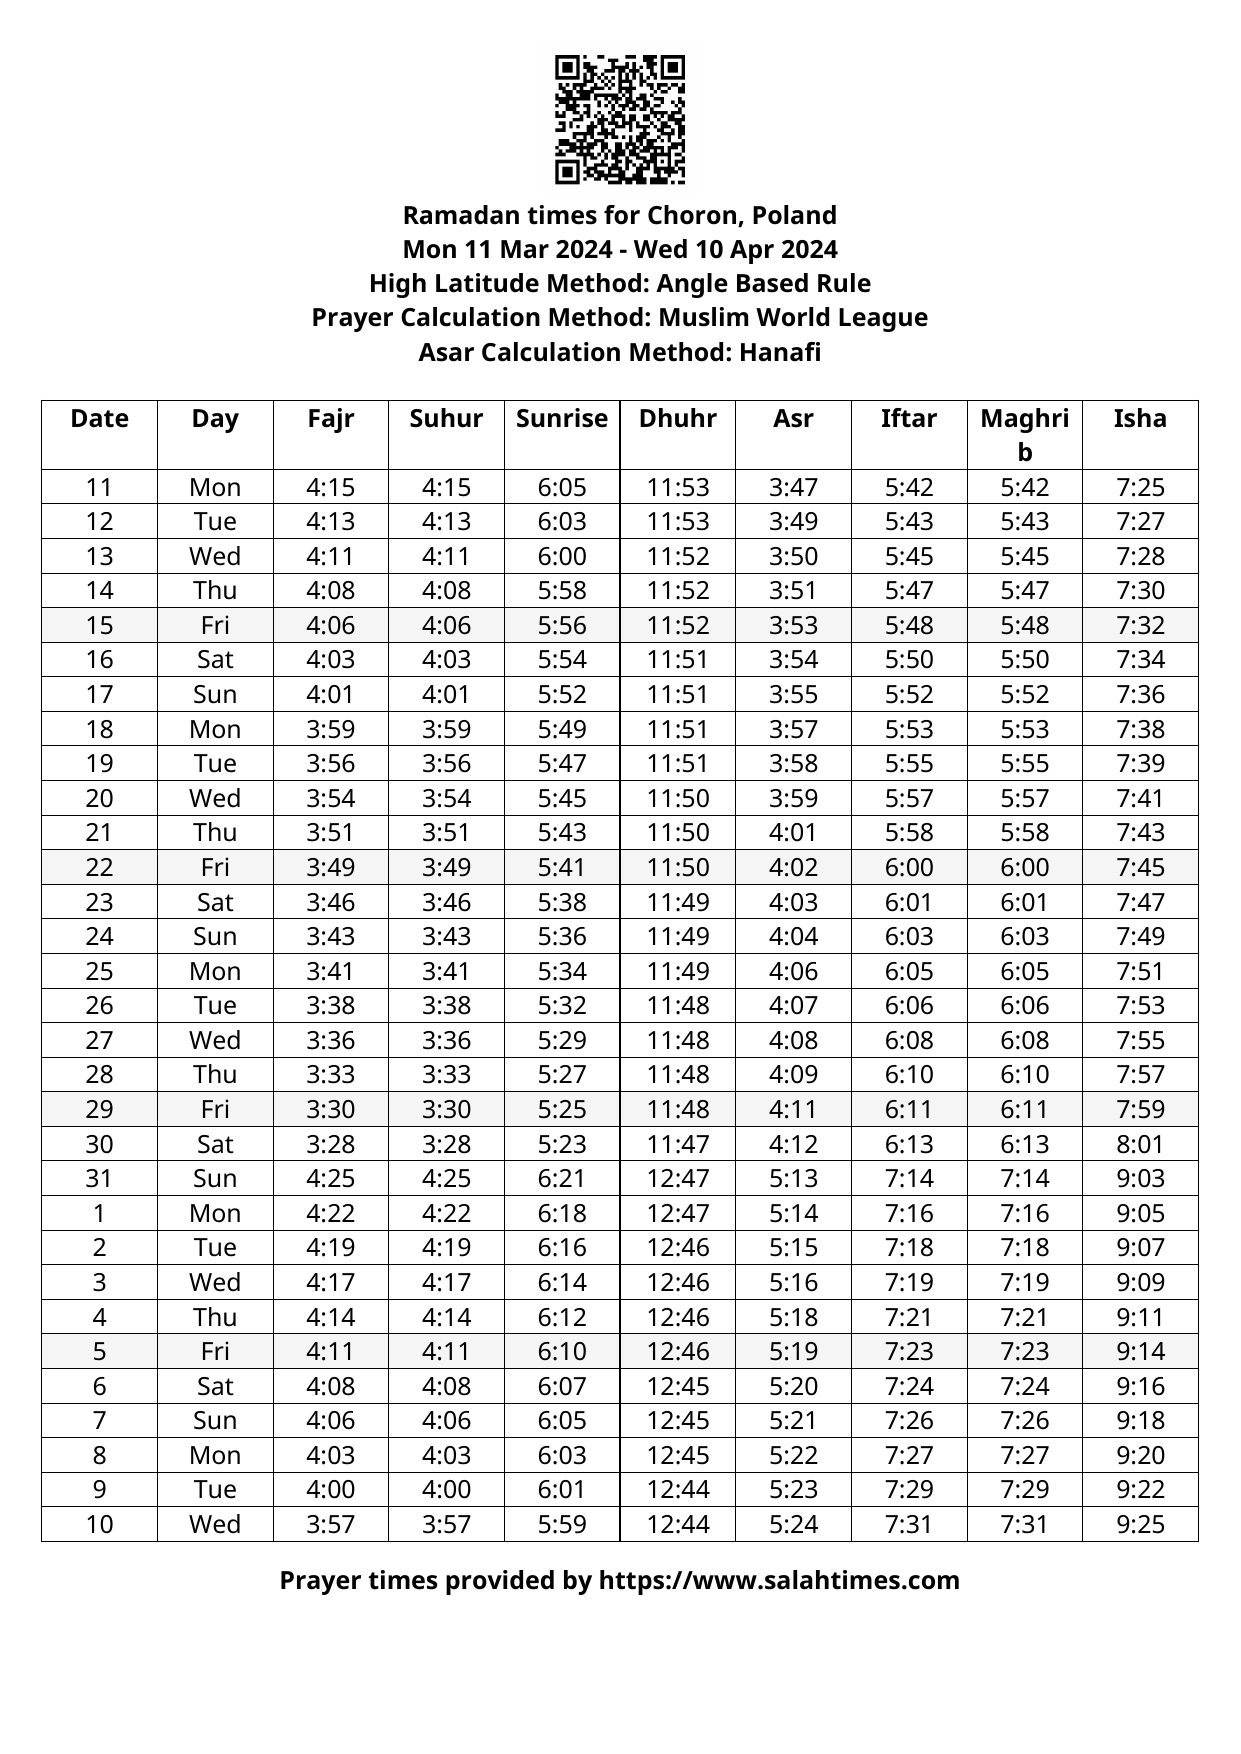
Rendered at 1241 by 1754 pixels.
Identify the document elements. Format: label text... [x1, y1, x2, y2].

table_cell 7:18 [852, 1231, 967, 1264]
table_cell 3:46 [274, 885, 388, 918]
table_cell 7:55 [1083, 1023, 1198, 1057]
table_cell 5:45 [505, 781, 619, 814]
table_cell 12:46 [621, 1231, 735, 1264]
table_cell 4:08 [274, 574, 388, 607]
table_cell 3:33 [274, 1058, 388, 1091]
table_cell 7:39 [1083, 746, 1198, 780]
table_cell 5:25 [505, 1092, 619, 1126]
table_cell 3 [42, 1265, 157, 1299]
table_cell 6:16 [505, 1231, 619, 1264]
table_cell 11:52 [621, 574, 735, 607]
table_cell 5:23 [505, 1127, 619, 1160]
table_cell 6:03 [852, 919, 967, 953]
table_cell 13 [42, 539, 157, 572]
table_cell Sun [158, 677, 273, 711]
table_cell 5:36 [505, 919, 619, 953]
table_cell Sun [158, 1161, 273, 1195]
table_cell 11:50 [621, 816, 735, 849]
table_cell 7:14 [968, 1161, 1082, 1195]
table_cell 22 [42, 850, 157, 884]
table_cell 4 [42, 1300, 157, 1333]
table_cell 3:54 [736, 643, 851, 676]
table_cell 6:05 [968, 954, 1082, 987]
table_cell 5:21 [736, 1404, 851, 1437]
table_cell 9 [42, 1473, 157, 1506]
table_cell 4:01 [736, 816, 851, 849]
table_cell 3:51 [389, 816, 504, 849]
table_cell Wed [158, 1507, 273, 1541]
table_cell 7:21 [968, 1300, 1082, 1333]
table_cell 6:03 [505, 1438, 619, 1472]
table_cell 3:49 [274, 850, 388, 884]
table_cell 3:51 [274, 816, 388, 849]
table_cell 4:22 [274, 1196, 388, 1229]
table_cell 5:43 [505, 816, 619, 849]
table_cell 3:49 [389, 850, 504, 884]
picture [542, 41, 699, 198]
table_cell 7:38 [1083, 712, 1198, 745]
table_cell 3:49 [736, 504, 851, 538]
table_cell 4:14 [389, 1300, 504, 1333]
table_header Dhuhr [621, 401, 735, 469]
table_cell 9:11 [1083, 1300, 1198, 1333]
table_cell 5:42 [968, 470, 1082, 503]
table_cell 3:28 [389, 1127, 504, 1160]
table_cell 10 [42, 1507, 157, 1541]
table_cell 5:56 [505, 608, 619, 642]
table_cell 3:30 [274, 1092, 388, 1126]
table_cell 5:14 [736, 1196, 851, 1229]
table_cell 6:21 [505, 1161, 619, 1195]
table_cell 5:15 [736, 1231, 851, 1264]
table_cell 4:01 [389, 677, 504, 711]
table_cell 6:07 [505, 1369, 619, 1402]
table_cell 4:19 [274, 1231, 388, 1264]
table_cell 3:28 [274, 1127, 388, 1160]
table_cell 3:38 [389, 989, 504, 1022]
table_cell 5:45 [852, 539, 967, 572]
table_cell 21 [42, 816, 157, 849]
table_cell 7:24 [852, 1369, 967, 1402]
table_cell Sat [158, 1127, 273, 1160]
table_cell 7 [42, 1404, 157, 1437]
table_cell 6:11 [852, 1092, 967, 1126]
table_cell 5:41 [505, 850, 619, 884]
table_cell 5:43 [852, 504, 967, 538]
table_cell 4:15 [274, 470, 388, 503]
table_cell 4:06 [274, 608, 388, 642]
table_cell 7:14 [852, 1161, 967, 1195]
table_cell 26 [42, 989, 157, 1022]
table_header Maghrib [968, 401, 1082, 469]
table_cell 5:53 [968, 712, 1082, 745]
table_cell 11:48 [621, 1092, 735, 1126]
table_cell 7:31 [852, 1507, 967, 1541]
table_cell 3:56 [274, 746, 388, 780]
table_cell 5:50 [968, 643, 1082, 676]
table_cell Wed [158, 1265, 273, 1299]
table_cell 11:51 [621, 712, 735, 745]
table_header Isha [1083, 401, 1198, 469]
table_cell Mon [158, 1438, 273, 1472]
table_cell 4:14 [274, 1300, 388, 1333]
table_cell 7:29 [852, 1473, 967, 1506]
table_cell 7:23 [852, 1334, 967, 1368]
table_cell 7:19 [852, 1265, 967, 1299]
table_cell 11:51 [621, 746, 735, 780]
table_cell 6:13 [968, 1127, 1082, 1160]
table_cell Thu [158, 1058, 273, 1091]
table_cell 4:19 [389, 1231, 504, 1264]
table_cell 5:13 [736, 1161, 851, 1195]
table_cell 5:53 [852, 712, 967, 745]
table_cell 3:57 [736, 712, 851, 745]
table_cell 5:47 [852, 574, 967, 607]
table_cell 7:47 [1083, 885, 1198, 918]
table_cell Fri [158, 1092, 273, 1126]
table_cell 4:03 [736, 885, 851, 918]
table_cell 5:24 [736, 1507, 851, 1541]
table_header Sunrise [505, 401, 619, 469]
table_cell 5:19 [736, 1334, 851, 1368]
table_cell 6:12 [505, 1300, 619, 1333]
table_cell 11:49 [621, 885, 735, 918]
table_cell 3:57 [389, 1507, 504, 1541]
table_cell 3:54 [274, 781, 388, 814]
table_cell 5:52 [505, 677, 619, 711]
table_cell Fri [158, 850, 273, 884]
table_cell 11:50 [621, 850, 735, 884]
table_cell 6:00 [852, 850, 967, 884]
table_cell 5:49 [505, 712, 619, 745]
table_cell 5:42 [852, 470, 967, 503]
table_cell 11:50 [621, 781, 735, 814]
table_cell 4:02 [736, 850, 851, 884]
table_cell 17 [42, 677, 157, 711]
table_cell 6:01 [852, 885, 967, 918]
table_cell 12:45 [621, 1404, 735, 1437]
table_cell 6:05 [505, 1404, 619, 1437]
table_cell 3:57 [274, 1507, 388, 1541]
table_cell 12:45 [621, 1438, 735, 1472]
table_cell Tue [158, 746, 273, 780]
table_cell 12:44 [621, 1507, 735, 1541]
table_cell 9:16 [1083, 1369, 1198, 1402]
table_cell 4:11 [274, 539, 388, 572]
table_cell 3:38 [274, 989, 388, 1022]
table_cell Mon [158, 954, 273, 987]
table_cell 4:00 [389, 1473, 504, 1506]
table_cell 5:50 [852, 643, 967, 676]
table_cell 3:59 [736, 781, 851, 814]
table_cell 5:52 [968, 677, 1082, 711]
table_cell 9:20 [1083, 1438, 1198, 1472]
table_cell 6:05 [505, 470, 619, 503]
table_cell 12:44 [621, 1473, 735, 1506]
table_cell 5 [42, 1334, 157, 1368]
table_cell 1 [42, 1196, 157, 1229]
table_cell 6:14 [505, 1265, 619, 1299]
table_cell 9:09 [1083, 1265, 1198, 1299]
table_cell 7:19 [968, 1265, 1082, 1299]
table_cell 19 [42, 746, 157, 780]
table_cell 11:51 [621, 677, 735, 711]
table_cell 7:51 [1083, 954, 1198, 987]
table_cell 3:41 [389, 954, 504, 987]
table_cell 11:47 [621, 1127, 735, 1160]
table_cell Fri [158, 1334, 273, 1368]
table_cell 12:45 [621, 1369, 735, 1402]
table_cell 3:41 [274, 954, 388, 987]
table_cell 5:55 [852, 746, 967, 780]
table_cell 3:30 [389, 1092, 504, 1126]
table_cell 7:57 [1083, 1058, 1198, 1091]
table_cell Tue [158, 989, 273, 1022]
table_cell 3:43 [389, 919, 504, 953]
table_cell 6:10 [968, 1058, 1082, 1091]
table_cell 7:59 [1083, 1092, 1198, 1126]
table_cell Mon [158, 1196, 273, 1229]
table_cell 5:29 [505, 1023, 619, 1057]
table_cell 15 [42, 608, 157, 642]
table_cell 5:47 [968, 574, 1082, 607]
table_cell 7:24 [968, 1369, 1082, 1402]
table_cell 9:25 [1083, 1507, 1198, 1541]
table_cell 6:01 [505, 1473, 619, 1506]
table_cell 4:08 [389, 574, 504, 607]
table_cell 7:43 [1083, 816, 1198, 849]
table_cell 12:46 [621, 1265, 735, 1299]
table_cell 9:14 [1083, 1334, 1198, 1368]
table_cell 7:32 [1083, 608, 1198, 642]
table_cell Mon [158, 470, 273, 503]
table_cell Thu [158, 574, 273, 607]
table_cell 5:47 [505, 746, 619, 780]
table_cell 6:03 [968, 919, 1082, 953]
table_cell 11:49 [621, 919, 735, 953]
table_cell 6:06 [852, 989, 967, 1022]
table_cell 4:00 [274, 1473, 388, 1506]
table_cell 7:27 [968, 1438, 1082, 1472]
table_cell 7:23 [968, 1334, 1082, 1368]
table_cell 4:13 [389, 504, 504, 538]
table_cell 11:49 [621, 954, 735, 987]
table_cell 16 [42, 643, 157, 676]
table_cell 11:52 [621, 608, 735, 642]
table_cell 5:58 [852, 816, 967, 849]
table_cell 29 [42, 1092, 157, 1126]
table_cell 4:03 [274, 643, 388, 676]
table_cell 4:11 [736, 1092, 851, 1126]
table_cell 8 [42, 1438, 157, 1472]
table_cell 7:29 [968, 1473, 1082, 1506]
table_cell 7:27 [852, 1438, 967, 1472]
table_cell 5:22 [736, 1438, 851, 1472]
table_cell Tue [158, 504, 273, 538]
table_cell 12:47 [621, 1196, 735, 1229]
table_cell 7:21 [852, 1300, 967, 1333]
table_cell 12 [42, 504, 157, 538]
table_cell 4:08 [389, 1369, 504, 1402]
table_cell 4:12 [736, 1127, 851, 1160]
table_cell 12:46 [621, 1300, 735, 1333]
table_header Iftar [852, 401, 967, 469]
table_cell 5:52 [852, 677, 967, 711]
table_cell 5:34 [505, 954, 619, 987]
table_cell Sat [158, 643, 273, 676]
text Asar Calculation Method: Hanafi [42, 334, 1198, 368]
table_cell 4:03 [389, 643, 504, 676]
table_cell 4:17 [389, 1265, 504, 1299]
table_cell 4:04 [736, 919, 851, 953]
table_cell 6:18 [505, 1196, 619, 1229]
table_cell 5:16 [736, 1265, 851, 1299]
text Mon 11 Mar 2024 - Wed 10 Apr 2024 [42, 232, 1198, 266]
table_cell 7:41 [1083, 781, 1198, 814]
text Ramadan times for Choron, Poland [42, 198, 1198, 232]
table_cell 18 [42, 712, 157, 745]
table_cell Thu [158, 1300, 273, 1333]
table_cell 7:49 [1083, 919, 1198, 953]
table_header Fajr [274, 401, 388, 469]
table_cell 4:25 [389, 1161, 504, 1195]
table_cell 11:53 [621, 470, 735, 503]
table_cell 5:23 [736, 1473, 851, 1506]
table_cell 4:11 [389, 1334, 504, 1368]
table_cell 6:03 [505, 504, 619, 538]
table_cell 9:05 [1083, 1196, 1198, 1229]
table_cell 4:06 [736, 954, 851, 987]
table_cell 27 [42, 1023, 157, 1057]
table_cell Sat [158, 1369, 273, 1402]
table_cell 3:51 [736, 574, 851, 607]
text Prayer times provided by https://www.salahtimes.com [42, 1563, 1198, 1597]
table_cell 5:58 [968, 816, 1082, 849]
table_cell 5:59 [505, 1507, 619, 1541]
table_cell 12:46 [621, 1334, 735, 1368]
table_cell 4:22 [389, 1196, 504, 1229]
table_cell 11 [42, 470, 157, 503]
table_cell 20 [42, 781, 157, 814]
table_cell 11:52 [621, 539, 735, 572]
table_cell 4:25 [274, 1161, 388, 1195]
table_cell 5:20 [736, 1369, 851, 1402]
table_cell 14 [42, 574, 157, 607]
table_cell 3:59 [389, 712, 504, 745]
table_cell 7:25 [1083, 470, 1198, 503]
table_cell Wed [158, 1023, 273, 1057]
table_cell 7:45 [1083, 850, 1198, 884]
table_header Day [158, 401, 273, 469]
table_cell 6:08 [852, 1023, 967, 1057]
table_cell 4:06 [389, 1404, 504, 1437]
table_cell 4:07 [736, 989, 851, 1022]
table_cell 5:54 [505, 643, 619, 676]
table_cell 5:58 [505, 574, 619, 607]
table_cell 3:53 [736, 608, 851, 642]
table_cell 3:54 [389, 781, 504, 814]
table_cell 5:38 [505, 885, 619, 918]
table_cell 3:55 [736, 677, 851, 711]
table_cell 7:18 [968, 1231, 1082, 1264]
table_cell 5:43 [968, 504, 1082, 538]
table_cell 24 [42, 919, 157, 953]
table_cell 6:06 [968, 989, 1082, 1022]
table_cell 6:10 [852, 1058, 967, 1091]
table_cell 3:50 [736, 539, 851, 572]
table_cell 3:56 [389, 746, 504, 780]
table_cell Fri [158, 608, 273, 642]
table_cell 5:57 [968, 781, 1082, 814]
table_cell 2 [42, 1231, 157, 1264]
table_cell 4:06 [389, 608, 504, 642]
table_cell 7:26 [968, 1404, 1082, 1437]
table_cell 5:55 [968, 746, 1082, 780]
table_cell 7:36 [1083, 677, 1198, 711]
table_cell 9:03 [1083, 1161, 1198, 1195]
table_cell 11:48 [621, 989, 735, 1022]
table_cell 7:27 [1083, 504, 1198, 538]
table_cell Tue [158, 1473, 273, 1506]
table_cell 6:05 [852, 954, 967, 987]
table_cell 4:01 [274, 677, 388, 711]
table_cell 5:48 [852, 608, 967, 642]
table_cell 4:03 [389, 1438, 504, 1472]
table_cell 3:59 [274, 712, 388, 745]
table_cell 28 [42, 1058, 157, 1091]
table_cell Sun [158, 919, 273, 953]
table_cell 4:09 [736, 1058, 851, 1091]
table_cell 12:47 [621, 1161, 735, 1195]
table_cell Wed [158, 781, 273, 814]
table_cell Sat [158, 885, 273, 918]
table_cell 4:06 [274, 1404, 388, 1437]
table_cell 5:57 [852, 781, 967, 814]
table_cell 11:53 [621, 504, 735, 538]
table_cell 7:31 [968, 1507, 1082, 1541]
table_cell 4:08 [736, 1023, 851, 1057]
table_cell 6:11 [968, 1092, 1082, 1126]
table_cell 4:13 [274, 504, 388, 538]
table_cell 4:03 [274, 1438, 388, 1472]
table_cell 7:16 [852, 1196, 967, 1229]
table_cell 11:48 [621, 1023, 735, 1057]
table_cell 5:45 [968, 539, 1082, 572]
table_cell 5:27 [505, 1058, 619, 1091]
table_cell 8:01 [1083, 1127, 1198, 1160]
table_cell 6:13 [852, 1127, 967, 1160]
table_cell 3:47 [736, 470, 851, 503]
table_cell 6 [42, 1369, 157, 1402]
table_cell 4:11 [274, 1334, 388, 1368]
table_cell Tue [158, 1231, 273, 1264]
table_cell 3:36 [389, 1023, 504, 1057]
table_cell 3:58 [736, 746, 851, 780]
table_cell Mon [158, 712, 273, 745]
table_header Date [42, 401, 157, 469]
table_cell 5:32 [505, 989, 619, 1022]
table_cell Sun [158, 1404, 273, 1437]
table_cell 11:48 [621, 1058, 735, 1091]
table_cell 31 [42, 1161, 157, 1195]
table_cell 3:36 [274, 1023, 388, 1057]
table_cell 25 [42, 954, 157, 987]
table_cell 7:53 [1083, 989, 1198, 1022]
table_cell 7:34 [1083, 643, 1198, 676]
text High Latitude Method: Angle Based Rule [42, 266, 1198, 300]
table_cell 4:15 [389, 470, 504, 503]
table_cell 6:01 [968, 885, 1082, 918]
table_cell 6:10 [505, 1334, 619, 1368]
table_cell 5:48 [968, 608, 1082, 642]
text Prayer Calculation Method: Muslim World League [42, 300, 1198, 334]
table_cell 4:17 [274, 1265, 388, 1299]
table_cell 3:33 [389, 1058, 504, 1091]
table_cell 5:18 [736, 1300, 851, 1333]
table_cell 3:43 [274, 919, 388, 953]
table_cell 7:28 [1083, 539, 1198, 572]
table_cell 9:22 [1083, 1473, 1198, 1506]
table_cell 9:18 [1083, 1404, 1198, 1437]
table_cell Wed [158, 539, 273, 572]
table_cell 4:08 [274, 1369, 388, 1402]
table_cell 7:30 [1083, 574, 1198, 607]
table_cell 11:51 [621, 643, 735, 676]
table_cell 7:16 [968, 1196, 1082, 1229]
table_cell 9:07 [1083, 1231, 1198, 1264]
table_cell 4:11 [389, 539, 504, 572]
table_cell 7:26 [852, 1404, 967, 1437]
table_header Asr [736, 401, 851, 469]
table_cell 6:08 [968, 1023, 1082, 1057]
table_cell 6:00 [968, 850, 1082, 884]
table_cell 3:46 [389, 885, 504, 918]
table_header Suhur [389, 401, 504, 469]
table_cell 6:00 [505, 539, 619, 572]
table_cell 30 [42, 1127, 157, 1160]
table_cell Thu [158, 816, 273, 849]
table_cell 23 [42, 885, 157, 918]
